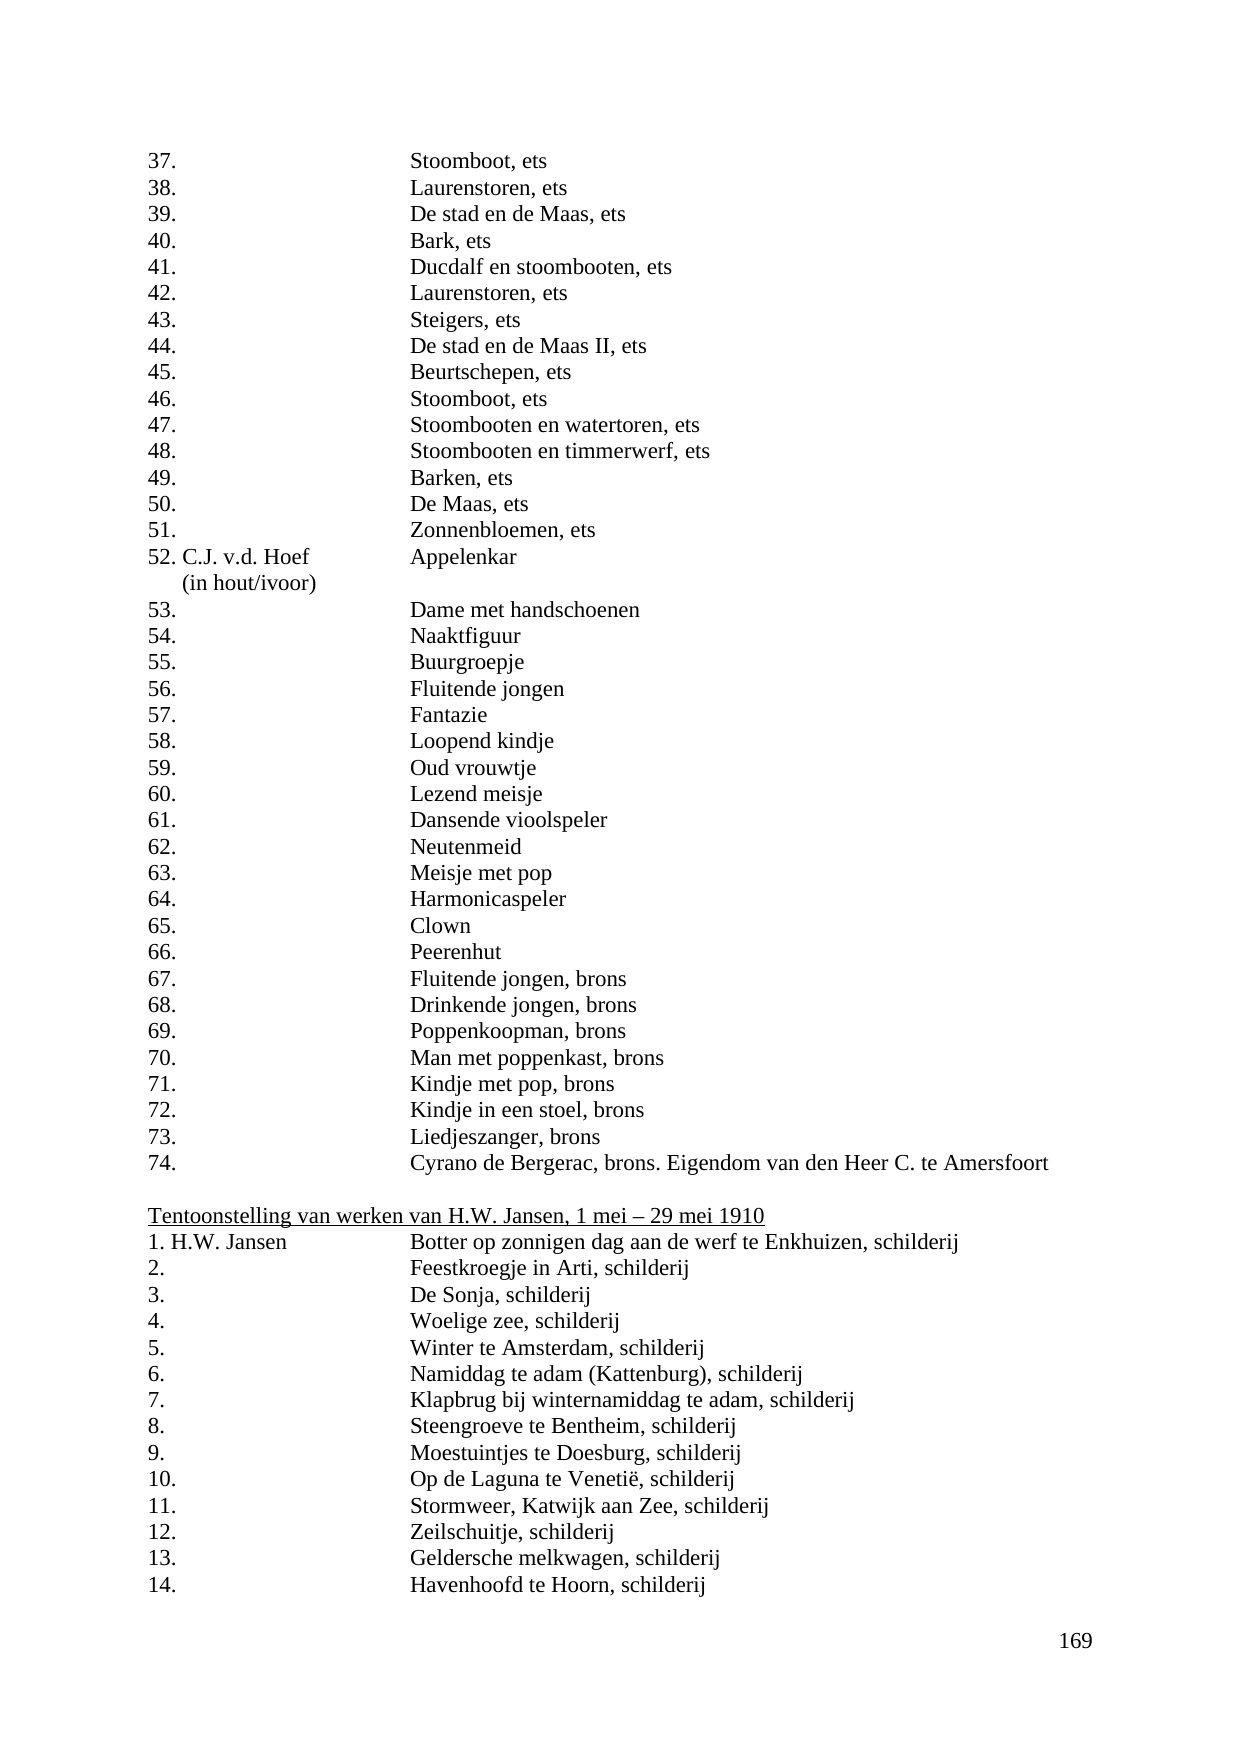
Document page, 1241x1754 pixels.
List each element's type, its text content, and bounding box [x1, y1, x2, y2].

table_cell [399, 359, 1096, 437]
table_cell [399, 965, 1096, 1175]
text Tentoonstelling van werken van H.W. Jansen, 1 mei – 29 mei 1910 [148, 1202, 1093, 1228]
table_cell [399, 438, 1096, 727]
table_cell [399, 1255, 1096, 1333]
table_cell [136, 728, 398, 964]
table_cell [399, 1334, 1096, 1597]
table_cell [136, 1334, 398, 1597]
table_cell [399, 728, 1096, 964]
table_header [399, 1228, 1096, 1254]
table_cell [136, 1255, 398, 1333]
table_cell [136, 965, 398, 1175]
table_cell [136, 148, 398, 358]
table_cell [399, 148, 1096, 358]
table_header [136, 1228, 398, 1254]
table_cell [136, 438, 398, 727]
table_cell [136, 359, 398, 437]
